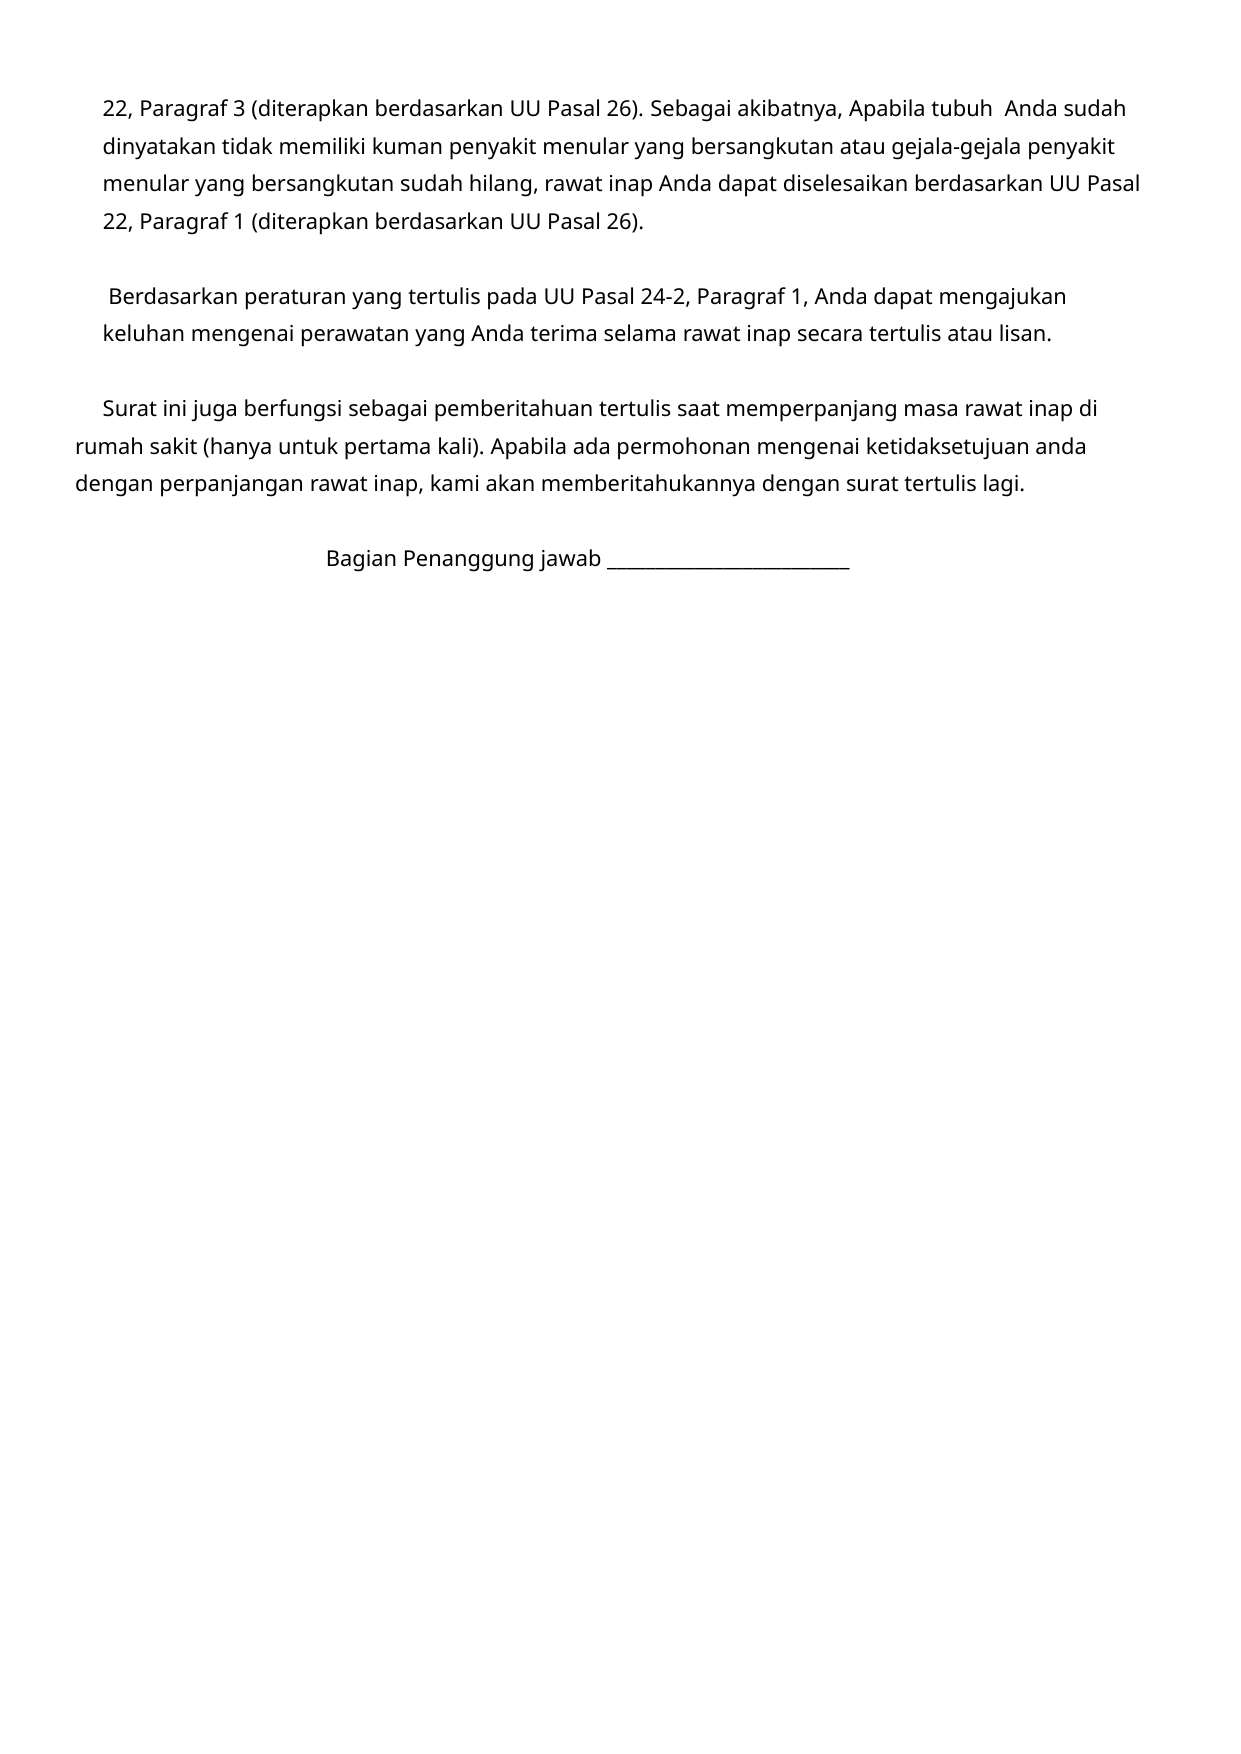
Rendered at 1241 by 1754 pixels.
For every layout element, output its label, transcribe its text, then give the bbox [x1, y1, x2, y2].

text menular yang bersangkutan sudah hilang, rawat inap Anda dapat diselesaikan berdasarkan UU Pasal [75, 164, 1165, 202]
text Bagian Penanggung jawab _________________________ [75, 539, 1121, 577]
text Berdasarkan peraturan yang tertulis pada UU Pasal 24-2, Paragraf 1, Anda dapat mengajukan [75, 277, 1165, 314]
text 22, Paragraf 3 (diterapkan berdasarkan UU Pasal 26). Sebagai akibatnya, Apabila tubuh Anda sudah [75, 89, 1165, 127]
text 22, Paragraf 1 (diterapkan berdasarkan UU Pasal 26). [75, 202, 1165, 239]
text Surat ini juga berfungsi sebagai pemberitahuan tertulis saat memperpanjang masa rawat inap di rumah sakit (hanya untuk pertama kali). Apabila ada permohonan mengenai ketidaksetujuan anda dengan perpanjangan rawat inap, kami akan memberitahukannya dengan surat tertulis lagi. [75, 389, 1165, 502]
text dinyatakan tidak memiliki kuman penyakit menular yang bersangkutan atau gejala-gejala penyakit [75, 127, 1165, 164]
text keluhan mengenai perawatan yang Anda terima selama rawat inap secara tertulis atau lisan. [75, 314, 1165, 352]
